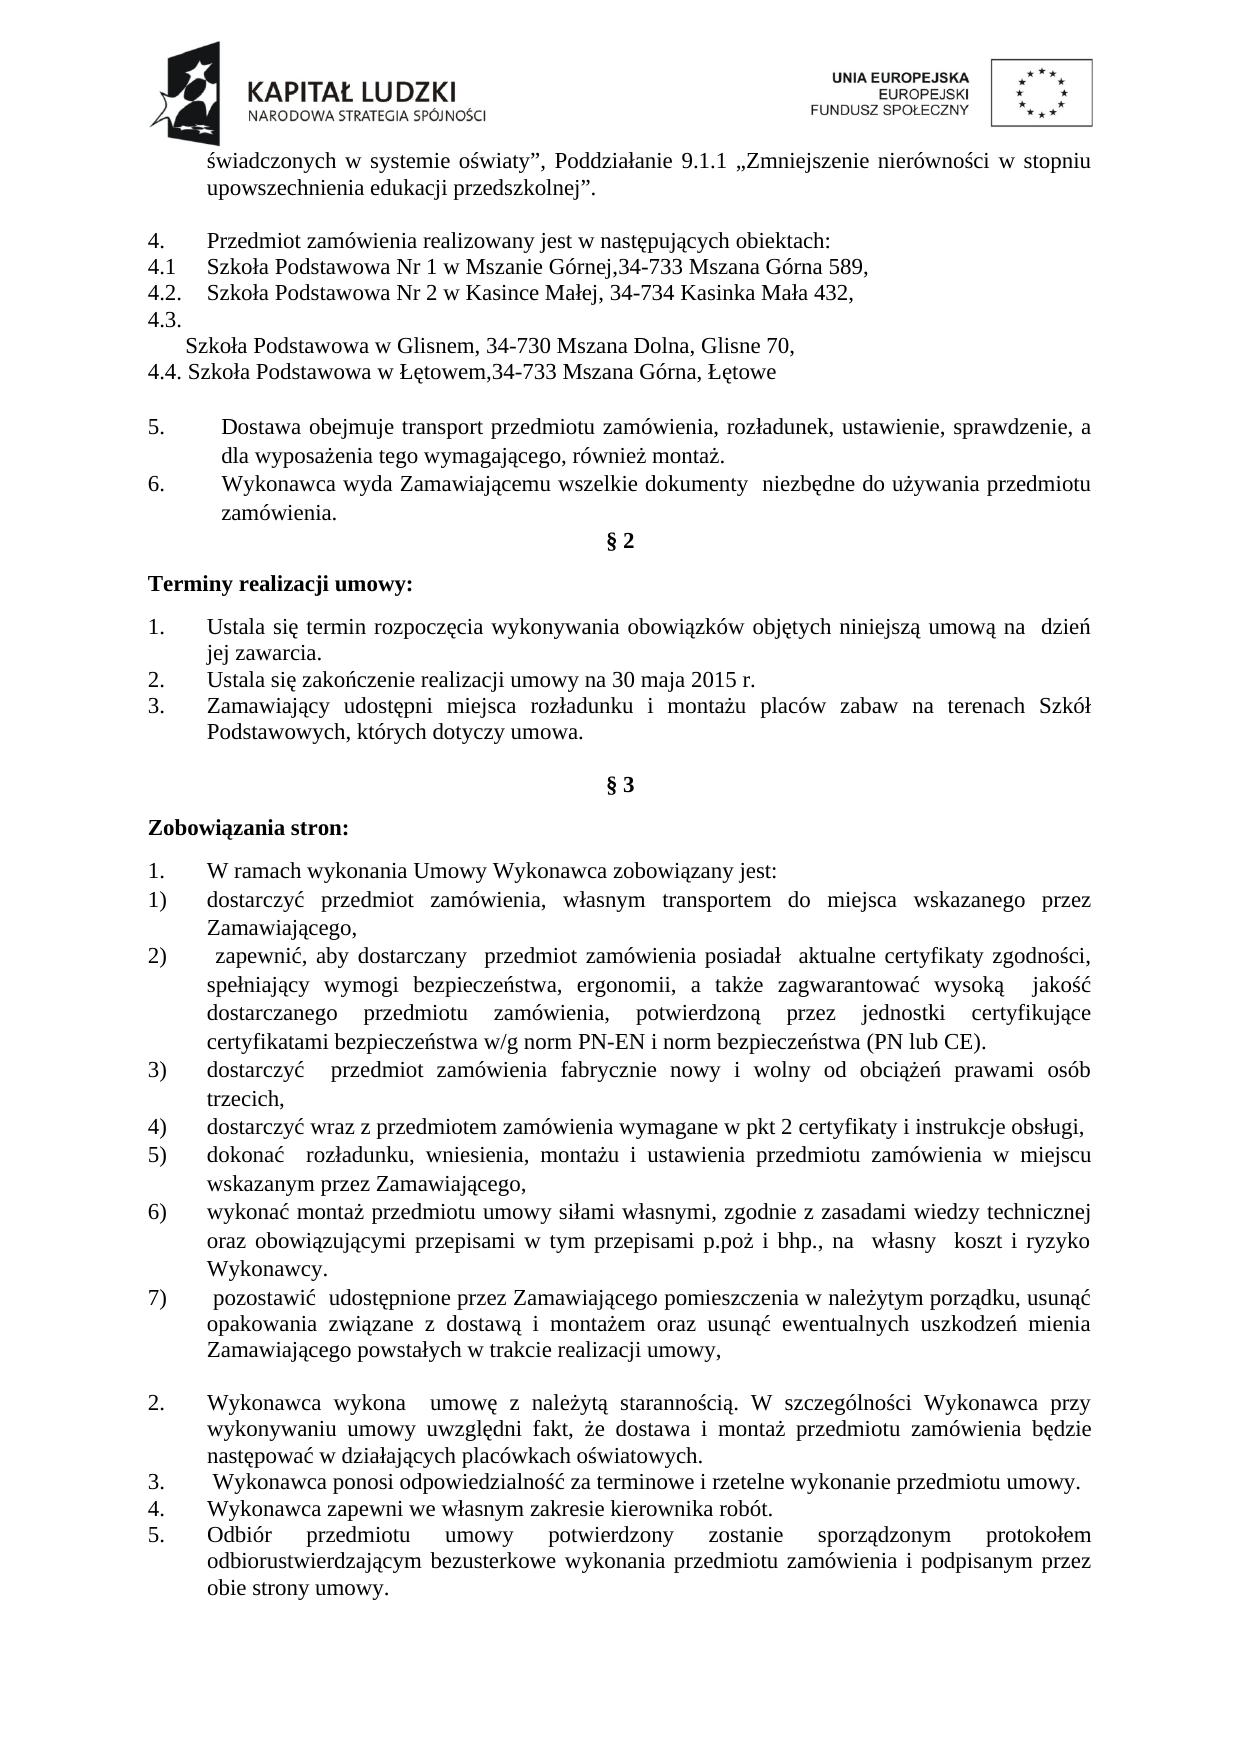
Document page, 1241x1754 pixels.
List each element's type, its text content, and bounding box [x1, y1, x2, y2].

text 3. Wykonawca ponosi odpowiedzialność za terminowe i rzetelne wykonanie przedmiotu umowy. [148, 1468, 1093, 1494]
text Szkoła Podstawowa w Glisnem, 34-730 Mszana Dolna, Glisne 70, [185, 332, 1093, 358]
text § 3 [148, 771, 1093, 797]
text 4) dostarczyć wraz z przedmiotem zamówienia wymagane w pkt 2 certyfikaty i instrukcje obsługi, [148, 1113, 1093, 1139]
text 7) pozostawić udostępnione przez Zamawiającego pomieszczenia w należytym porządku, usunąć opakowania związane z dostawą i montażem oraz usunąć ewentualnych uszkodzeń mienia Zamawiającego powstałych w trakcie realizacji umowy, [148, 1284, 1093, 1363]
text 4.2. Szkoła Podstawowa Nr 2 w Kasince Małej, 34-734 Kasinka Mała 432, [148, 279, 1093, 306]
text 3) dostarczyć przedmiot zamówienia fabrycznie nowy i wolny od obciążeń prawami osób trzecich, [148, 1056, 1093, 1111]
text 5) dokonać rozładunku, wniesienia, montażu i ustawienia przedmiotu zamówienia w miejscu wskazanym przez Zamawiającego, [148, 1142, 1093, 1196]
text 1. W ramach wykonania Umowy Wykonawca zobowiązany jest: [148, 857, 1093, 883]
text 4.4. Szkoła Podstawowa w Łętowem,34-733 Mszana Górna, Łętowe [148, 358, 1093, 385]
text Terminy realizacji umowy: [148, 570, 1093, 596]
text 4. Przedmiot zamówienia realizowany jest w następujących obiektach: [148, 227, 1093, 253]
text 5. Odbiór przedmiotu umowy potwierdzony zostanie sporządzonym protokołem odbiorustwierdzającym bezusterkowe wykonania przedmiotu zamówienia i podpisanym przez obie strony umowy. [148, 1521, 1093, 1600]
text 4.1 Szkoła Podstawowa Nr 1 w Mszanie Górnej,34-733 Mszana Górna 589, [148, 253, 1093, 279]
text 2. Wykonawca wykona umowę z należytą starannością. W szczególności Wykonawca przy wykonywaniu umowy uwzględni fakt, że dostawa i montaż przedmiotu zamówienia będzie następować w działających placówkach oświatowych. [148, 1389, 1093, 1468]
picture [148, 39, 1093, 147]
text 2) zapewnić, aby dostarczany przedmiot zamówienia posiadał aktualne certyfikaty zgodności, spełniający wymogi bezpieczeństwa, ergonomii, a także zagwarantować wysoką jakość dostarczanego przedmiotu zamówienia, potwierdzoną przez jednostki certyfikujące certyfikatami bezpieczeństwa w/g norm PN-EN i norm bezpieczeństwa (PN lub CE). [148, 942, 1093, 1054]
text 1) dostarczyć przedmiot zamówienia, własnym transportem do miejsca wskazanego przez Zamawiającego, [148, 886, 1093, 940]
text 5. Dostawa obejmuje transport przedmiotu zamówienia, rozładunek, ustawienie, sprawdzenie, a dla wyposażenia tego wymagającego, również montaż. [148, 413, 1093, 468]
text 4. Wykonawca zapewni we własnym zakresie kierownika robót. [148, 1494, 1093, 1521]
text 6. Wykonawca wyda Zamawiającemu wszelkie dokumenty niezbędne do używania przedmiotu zamówienia. [148, 470, 1093, 525]
text 1. Ustala się termin rozpoczęcia wykonywania obowiązków objętych niniejszą umową na dzień jej zawarcia. [148, 613, 1093, 666]
text 6) wykonać montaż przedmiotu umowy siłami własnymi, zgodnie z zasadami wiedzy technicznej oraz obowiązującymi przepisami w tym przepisami p.poż i bhp., na własny koszt i ryzyko Wykonawcy. [148, 1198, 1093, 1282]
text § 2 [148, 527, 1093, 553]
text Zobowiązania stron: [148, 814, 1093, 841]
text 3. Zamawiający udostępni miejsca rozładunku i montażu placów zabaw na terenach Szkół Podstawowych, których dotyczy umowa. [148, 692, 1093, 745]
text 4.3. [148, 306, 1093, 332]
text 2. Ustala się zakończenie realizacji umowy na 30 maja 2015 r. [148, 666, 1093, 692]
